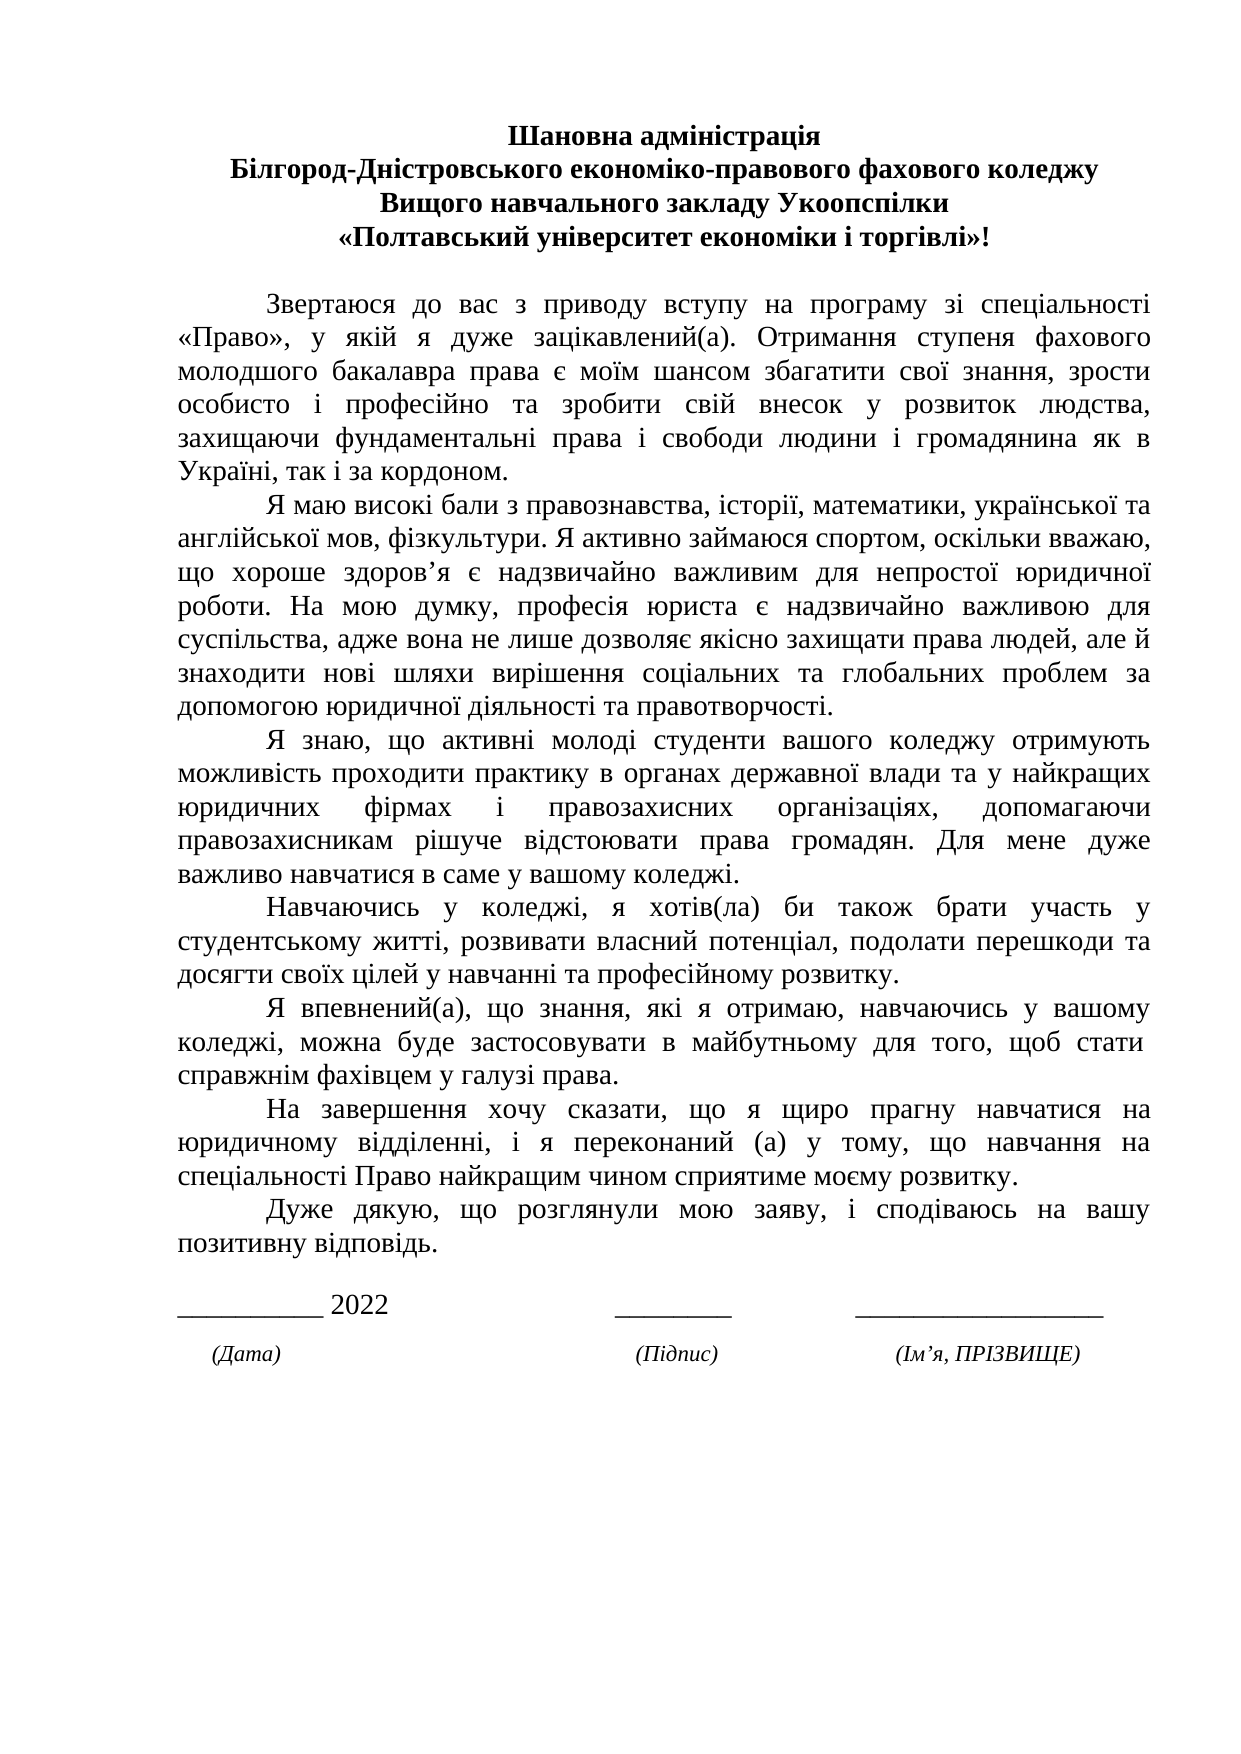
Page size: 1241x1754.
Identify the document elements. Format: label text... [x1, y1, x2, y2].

text Звертаюся до вас з приводу вступу на програму зі спеціальності «Право», у якій я дуже зацікавлений(а). Отримання ступеня фахового молодшого бакалавра права є моїм шансом збагатити свої знання, зрости особисто і професійно та зробити свій внесок у розвиток людства, захищаючи фундаментальні права і свободи людини і громадянина як в Україні, так і за кордоном. [177, 286, 1152, 487]
text «Полтавський університет економіки і торгівлі»! [177, 219, 1152, 252]
text __________ 2022 ________ _________________ [177, 1287, 1152, 1321]
text На завершення хочу сказати, що я щиро прагну навчатися на юридичному відділенні, і я переконаний (а) у тому, що навчання на спеціальності Право найкращим чином сприятиме моєму розвитку. [177, 1091, 1152, 1191]
text (Дата) (Підпис) (Ім’я, ПРІЗВИЩЕ) [177, 1340, 1152, 1366]
text Шановна адміністрація [177, 118, 1152, 152]
text Білгород-Дністровського економіко-правового фахового коледжу Вищого навчального закладу Укоопспілки [177, 152, 1152, 219]
text Я маю високі бали з правознавства, історії, математики, української та англійської мов, фізкультури. Я активно займаюся спортом, оскільки вважаю, що хороше здоров’я є надзвичайно важливим для непростої юридичної роботи. На мою думку, професія юриста є надзвичайно важливою для суспільства, адже вона не лише дозволяє якісно захищати права людей, але й знаходити нові шляхи вирішення соціальних та глобальних проблем за допомогою юридичної діяльності та правотворчості. [177, 487, 1152, 722]
text Я знаю, що активні молоді студенти вашого коледжу отримують можливість проходити практику в органах державної влади та у найкращих юридичних фірмах і правозахисних організаціях, допомагаючи правозахисникам рішуче відстоювати права громадян. Для мене дуже важливо навчатися в саме у вашому коледжі. [177, 722, 1152, 889]
text Дуже дякую, що розглянули мою заяву, і сподіваюсь на вашу позитивну відповідь. [177, 1191, 1152, 1258]
text Я впевнений(а), що знання, які я отримаю, навчаючись у вашому коледжі, можна буде застосовувати в майбутньому для того, щоб стати справжнім фахівцем у галузі права. [177, 990, 1152, 1091]
text Навчаючись у коледжі, я хотів(ла) би також брати участь у студентському житті, розвивати власний потенціал, подолати перешкоди та досягти своїх цілей у навчанні та професійному розвитку. [177, 889, 1152, 990]
